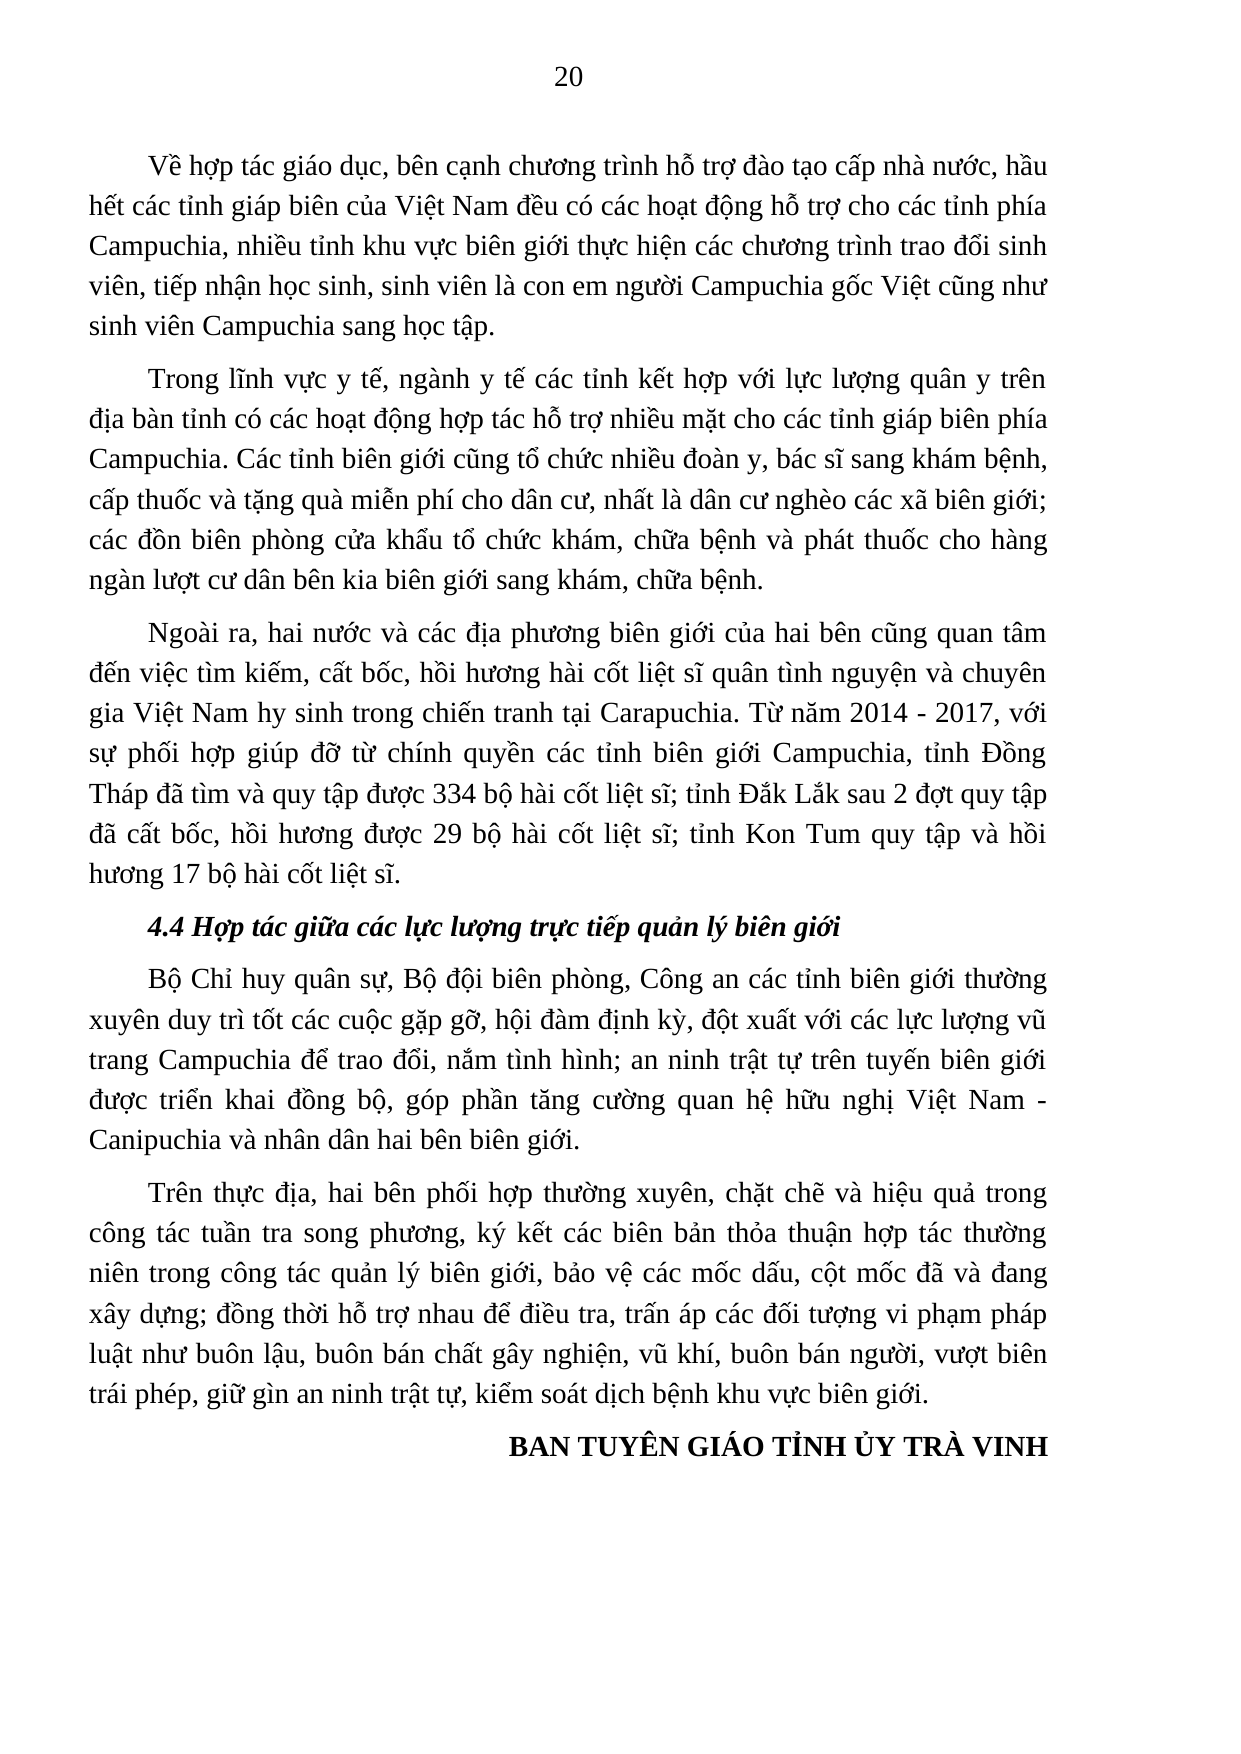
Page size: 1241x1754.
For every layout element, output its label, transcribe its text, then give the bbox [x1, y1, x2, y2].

text Ngoài ra, hai nước và các địa phương biên giới của hai bên cũng quan tâm đến việc tìm kiếm, cất bốc, hồi hương hài cốt liệt sĩ quân tình nguyện và chuyên gia Việt Nam hy sinh trong chiến tranh tại Carapuchia. Từ năm 2014 - 2017, với sự phối hợp giúp đỡ từ chính quyền các tỉnh biên giới Campuchia, tỉnh Đồng Tháp đã tìm và quy tập được 334 bộ hài cốt liệt sĩ; tỉnh Đắk Lắk sau 2 đợt quy tập đã cất bốc, hồi hương được 29 bộ hài cốt liệt sĩ; tỉnh Kon Tum quy tập và hồi hương 17 bộ hài cốt liệt sĩ. [89, 615, 1048, 890]
text 4.4 Hợp tác giữa các lực lượng trực tiếp quản lý biên giới [89, 909, 1048, 942]
text Trong lĩnh vực y tế, ngành y tế các tỉnh kết hợp với lực lượng quân y trên địa bàn tỉnh có các hoạt động hợp tác hỗ trợ nhiều mặt cho các tỉnh giáp biên phía Campuchia. Các tỉnh biên giới cũng tổ chức nhiều đoàn y, bác sĩ sang khám bệnh, cấp thuốc và tặng quà miễn phí cho dân cư, nhất là dân cư nghèo các xã biên giới; các đồn biên phòng cửa khẩu tổ chức khám, chữa bệnh và phát thuốc cho hàng ngàn lượt cư dân bên kia biên giới sang khám, chữa bệnh. [89, 361, 1048, 596]
text Trên thực địa, hai bên phối hợp thường xuyên, chặt chẽ và hiệu quả trong công tác tuần tra song phương, ký kết các biên bản thỏa thuận hợp tác thường niên trong công tác quản lý biên giới, bảo vệ các mốc dấu, cột mốc đã và đang xây dựng; đồng thời hỗ trợ nhau để điều tra, trấn áp các đối tượng vi phạm pháp luật như buôn lậu, buôn bán chất gây nghiện, vũ khí, buôn bán người, vượt biên trái phép, giữ gìn an ninh trật tự, kiểm soát dịch bệnh khu vực biên giới. [89, 1175, 1048, 1410]
text Bộ Chỉ huy quân sự, Bộ đội biên phòng, Công an các tỉnh biên giới thường xuyên duy trì tốt các cuộc gặp gỡ, hội đàm định kỳ, đột xuất với các lực lượng vũ trang Campuchia để trao đổi, nắm tình hình; an ninh trật tự trên tuyến biên giới được triển khai đồng bộ, góp phần tăng cường quan hệ hữu nghị Việt Nam - Canipuchia và nhân dân hai bên biên giới. [89, 962, 1048, 1156]
text Về hợp tác giáo dục, bên cạnh chương trình hỗ trợ đào tạo cấp nhà nước, hầu hết các tỉnh giáp biên của Việt Nam đều có các hoạt động hỗ trợ cho các tỉnh phía Campuchia, nhiều tỉnh khu vực biên giới thực hiện các chương trình trao đổi sinh viên, tiếp nhận học sinh, sinh viên là con em người Campuchia gốc Việt cũng như sinh viên Campuchia sang học tập. [89, 148, 1048, 342]
text BAN TUYÊN GIÁO TỈNH ỦY TRÀ VINH [89, 1429, 1048, 1462]
